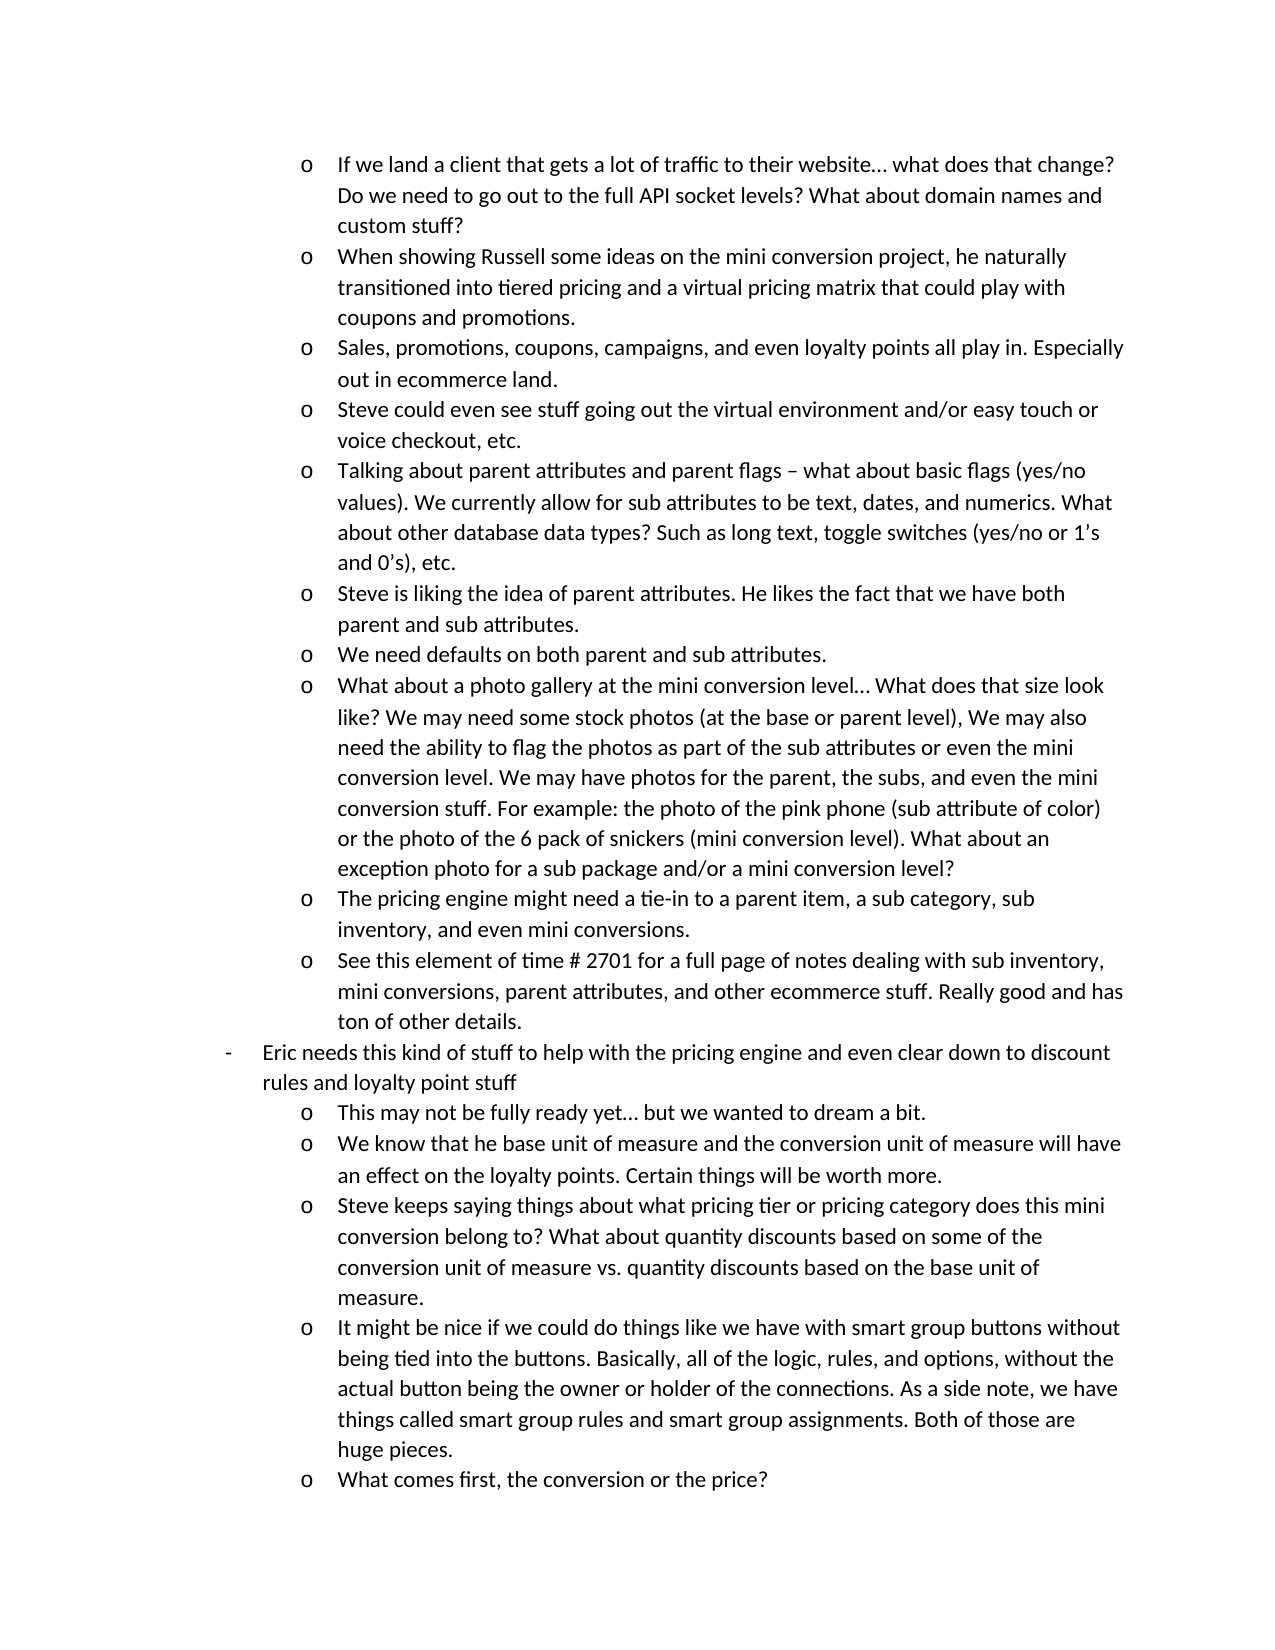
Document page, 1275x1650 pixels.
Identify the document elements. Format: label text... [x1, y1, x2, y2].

list Sales, promotions, coupons, campaigns, and even loyalty points all play in. Especially out in ecommerce land. [300, 333, 1125, 393]
list We need defaults on both parent and sub attributes. [300, 640, 1125, 669]
list Talking about parent attributes and parent flags – what about basic flags (yes/no values). We currently allow for sub attributes to be text, dates, and numerics. What about other database data types? Such as long text, toggle switches (yes/no or 1’s and 0’s), etc. [300, 457, 1125, 576]
list Steve could even see stuff going out the virtual environment and/or easy touch or voice checkout, etc. [300, 395, 1125, 454]
list It might be nice if we could do things like we have with smart group buttons without being tied into the buttons. Basically, all of the logic, rules, and options, without the actual button being the owner or holder of the connections. As a side note, we have things called smart group rules and smart group assignments. Both of those are huge pieces. [300, 1313, 1125, 1463]
list Steve keeps saying things about what pricing tier or pricing category does this mini conversion belong to? What about quantity discounts based on some of the conversion unit of measure vs. quantity discounts based on the base unit of measure. [300, 1191, 1125, 1311]
list Steve is liking the idea of parent attributes. He likes the fact that we have both parent and sub attributes. [300, 579, 1125, 638]
list What comes first, the conversion or the price? [300, 1465, 1125, 1494]
list Eric needs this kind of stuff to help with the pricing engine and even clear down to discount rules and loyalty point stuff [225, 1038, 1125, 1096]
list What about a photo gallery at the mini conversion level… What does that size look like? We may need some stock photos (at the base or parent level), We may also need the ability to flag the photos as part of the sub attributes or even the mini conversion level. We may have photos for the parent, the subs, and even the mini conversion stuff. For example: the photo of the pink phone (sub attribute of color) or the photo of the 6 pack of snickers (mini conversion level). What about an exception photo for a sub package and/or a mini conversion level? [300, 672, 1125, 882]
list See this element of time # 2701 for a full page of notes dealing with sub inventory, mini conversions, parent attributes, and other ecommerce stuff. Really good and has ton of other details. [300, 946, 1125, 1035]
list We know that he base unit of measure and the conversion unit of measure will have an effect on the loyalty points. Certain things will be worth more. [300, 1129, 1125, 1189]
list When showing Russell some ideas on the mini conversion project, he naturally transitioned into tiered pricing and a virtual pricing matrix that could play with coupons and promotions. [300, 242, 1125, 331]
list The pricing engine might need a tie-in to a parent item, a sub category, sub inventory, and even mini conversions. [300, 884, 1125, 944]
list If we land a client that gets a lot of traffic to their website… what does that change? Do we need to go out to the full API socket levels? What about domain names and custom stuff? [300, 150, 1125, 239]
list This may not be fully ready yet… but we wanted to dream a bit. [300, 1098, 1125, 1127]
